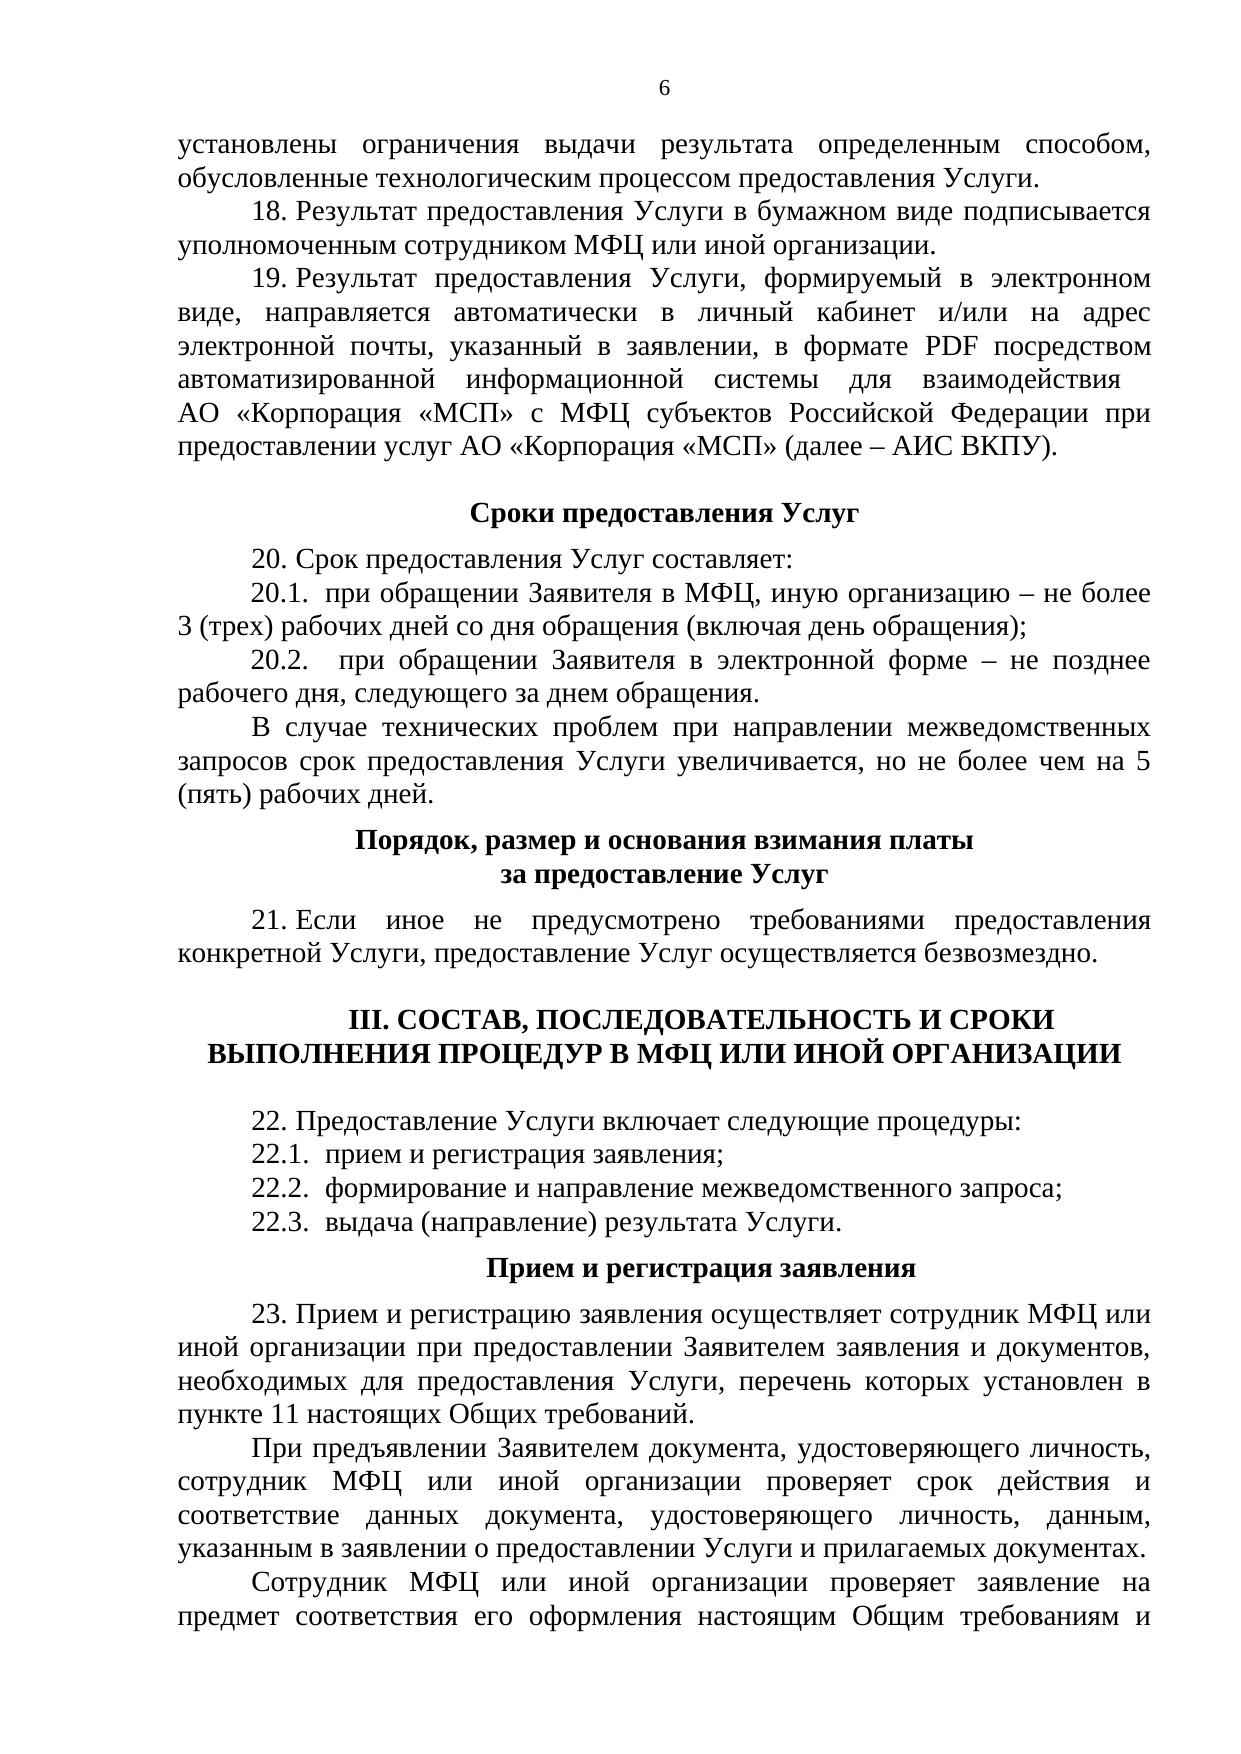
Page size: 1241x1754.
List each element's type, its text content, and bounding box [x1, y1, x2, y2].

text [177, 1564, 1152, 1631]
text Порядок, размер и основания взимания платы за предоставление Услуг [177, 822, 1152, 889]
list при обращении Заявителя в МФЦ, иную организацию – не более 3 (трех) рабочих дней со дня обращения (включая день обращения); [177, 575, 1152, 642]
list Прием и регистрацию заявления осуществляет сотрудник МФЦ или иной организации при предоставлении Заявителем заявления и документов, необходимых для предоставления Услуги, перечень которых установлен в пункте 11 настоящих Общих требований. [177, 1296, 1152, 1430]
list Предоставление Услуги включает следующие процедуры: [177, 1103, 1152, 1137]
list Результат предоставления Услуги в бумажном виде подписывается уполномоченным сотрудником МФЦ или иной организации. [177, 193, 1152, 261]
text При предъявлении Заявителем документа, удостоверяющего личность, сотрудник МФЦ или иной организации проверяет срок действия и соответствие данных документа, удостоверяющего личность, данным, указанным в заявлении о предоставлении Услуги и прилагаемых документах. [177, 1430, 1152, 1564]
list Если иное не предусмотрено требованиями предоставления конкретной Услуги, предоставление Услуг осуществляется безвозмездно. [177, 902, 1152, 969]
list прием и регистрация заявления; [177, 1137, 1152, 1170]
list формирование и направление межведомственного запроса; [177, 1170, 1152, 1204]
text III. СОСТАВ, ПОСЛЕДОВАТЕЛЬНОСТЬ И СРОКИ ВЫПОЛНЕНИЯ ПРОЦЕДУР В МФЦ ИЛИ ИНОЙ ОРГАНИЗАЦИИ [177, 1002, 1152, 1069]
list выдача (направление) результата Услуги. [177, 1204, 1152, 1237]
list Результат предоставления Услуги, формируемый в электронном виде, направляется автоматически в личный кабинет и/или на адрес электронной почты, указанный в заявлении, в формате PDF посредством автоматизированной информационной системы для взаимодействия АО «Корпорация «МСП» с МФЦ субъектов Российской Федерации при предоставлении услуг АО «Корпорация «МСП» (далее – АИС ВКПУ). [177, 261, 1152, 462]
list Срок предоставления Услуг составляет: [177, 541, 1152, 575]
list при обращении Заявителя в электронной форме – не позднее рабочего дня, следующего за днем обращения. [177, 642, 1152, 709]
text В случае технических проблем при направлении межведомственных запросов срок предоставления Услуги увеличивается, но не более чем на 5 (пять) рабочих дней. [177, 709, 1152, 810]
text Сроки предоставления Услуг [177, 495, 1152, 529]
text Прием и регистрация заявления [177, 1250, 1152, 1283]
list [177, 126, 1152, 193]
